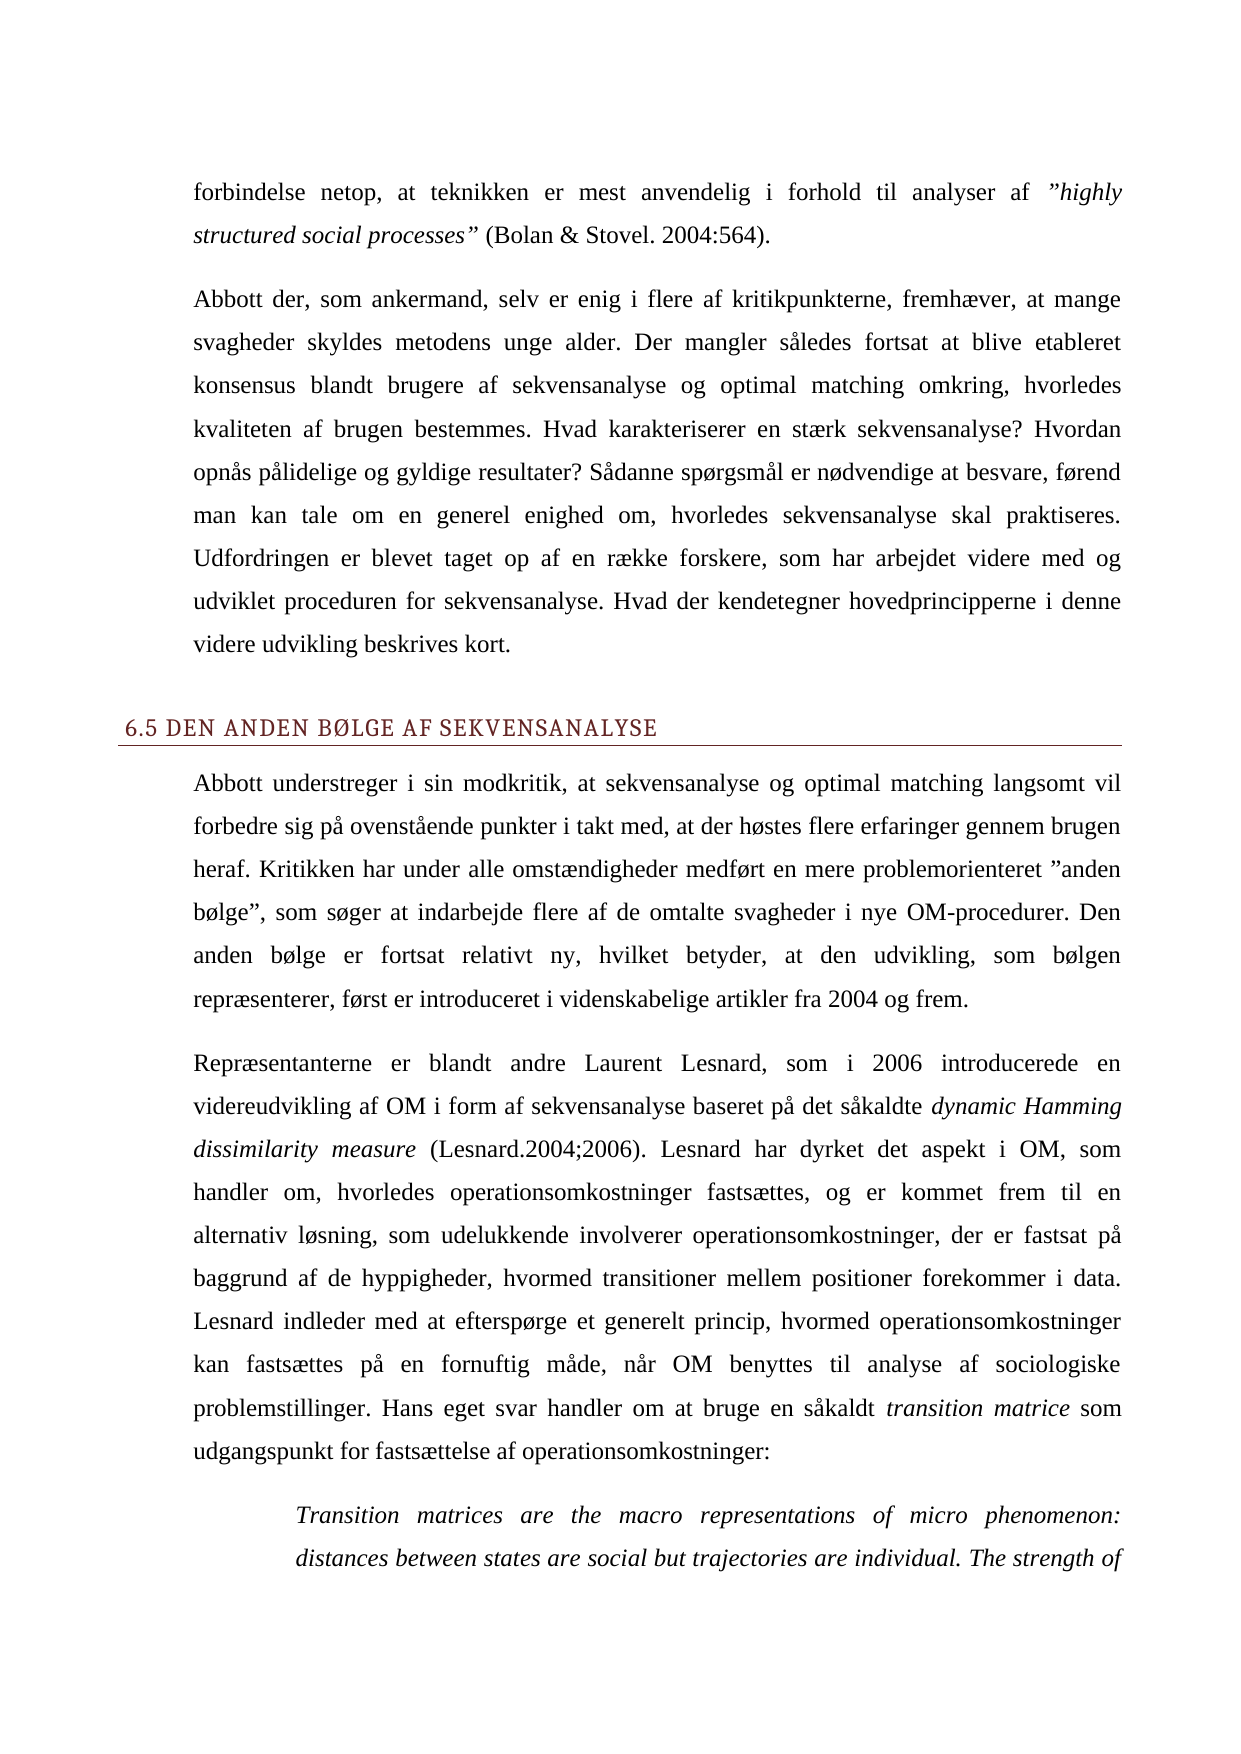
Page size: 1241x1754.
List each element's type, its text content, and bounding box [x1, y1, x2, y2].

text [295, 1500, 1122, 1572]
text Repræsentanterne er blandt andre Laurent Lesnard, som i 2006 introducerede en videreudvikling af OM i form af sekvensanalyse baseret på det såkaldte dynamic Hamming dissimilarity measure (Lesnard.2004;2006). Lesnard har dyrket det aspekt i OM, som handler om, hvorledes operationsomkostninger fastsættes, og er kommet frem til en alternativ løsning, som udelukkende involverer operationsomkostninger, der er fastsat på baggrund af de hyppigheder, hvormed transitioner mellem positioner forekommer i data. Lesnard indleder med at efterspørge et generelt princip, hvormed operationsomkostninger kan fastsættes på en fornuftig måde, når OM benyttes til analyse af sociologiske problemstillinger. Hans eget svar handler om at bruge en såkaldt transition matrice som udgangspunkt for fastsættelse af operationsomkostninger: [193, 1048, 1122, 1464]
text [193, 177, 1122, 249]
text Abbott der, som ankermand, selv er enig i flere af kritikpunkterne, fremhæver, at mange svagheder skyldes metodens unge alder. Der mangler således fortsat at blive etableret konsensus blandt brugere af sekvensanalyse og optimal matching omkring, hvorledes kvaliteten af brugen bestemmes. Hvad karakteriserer en stærk sekvensanalyse? Hvordan opnås pålidelige og gyldige resultater? Sådanne spørgsmål er nødvendige at besvare, førend man kan tale om en generel enighed om, hvorledes sekvensanalyse skal praktiseres. Udfordringen er blevet taget op af en række forskere, som har arbejdet videre med og udviklet proceduren for sekvensanalyse. Hvad der kendetegner hovedprincipperne i denne videre udvikling beskrives kort. [193, 284, 1122, 658]
subtitle 6.5 Den anden bølge af sekvensanalyse [118, 714, 1122, 745]
text Abbott understreger i sin modkritik, at sekvensanalyse og optimal matching langsomt vil forbedre sig på ovenstående punkter i takt med, at der høstes flere erfaringer gennem brugen heraf. Kritikken har under alle omstændigheder medført en mere problemorienteret ”anden bølge”, som søger at indarbejde flere af de omtalte svagheder i nye OM-procedurer. Den anden bølge er fortsat relativt ny, hvilket betyder, at den udvikling, som bølgen repræsenterer, først er introduceret i videnskabelige artikler fra 2004 og frem. [193, 768, 1122, 1012]
